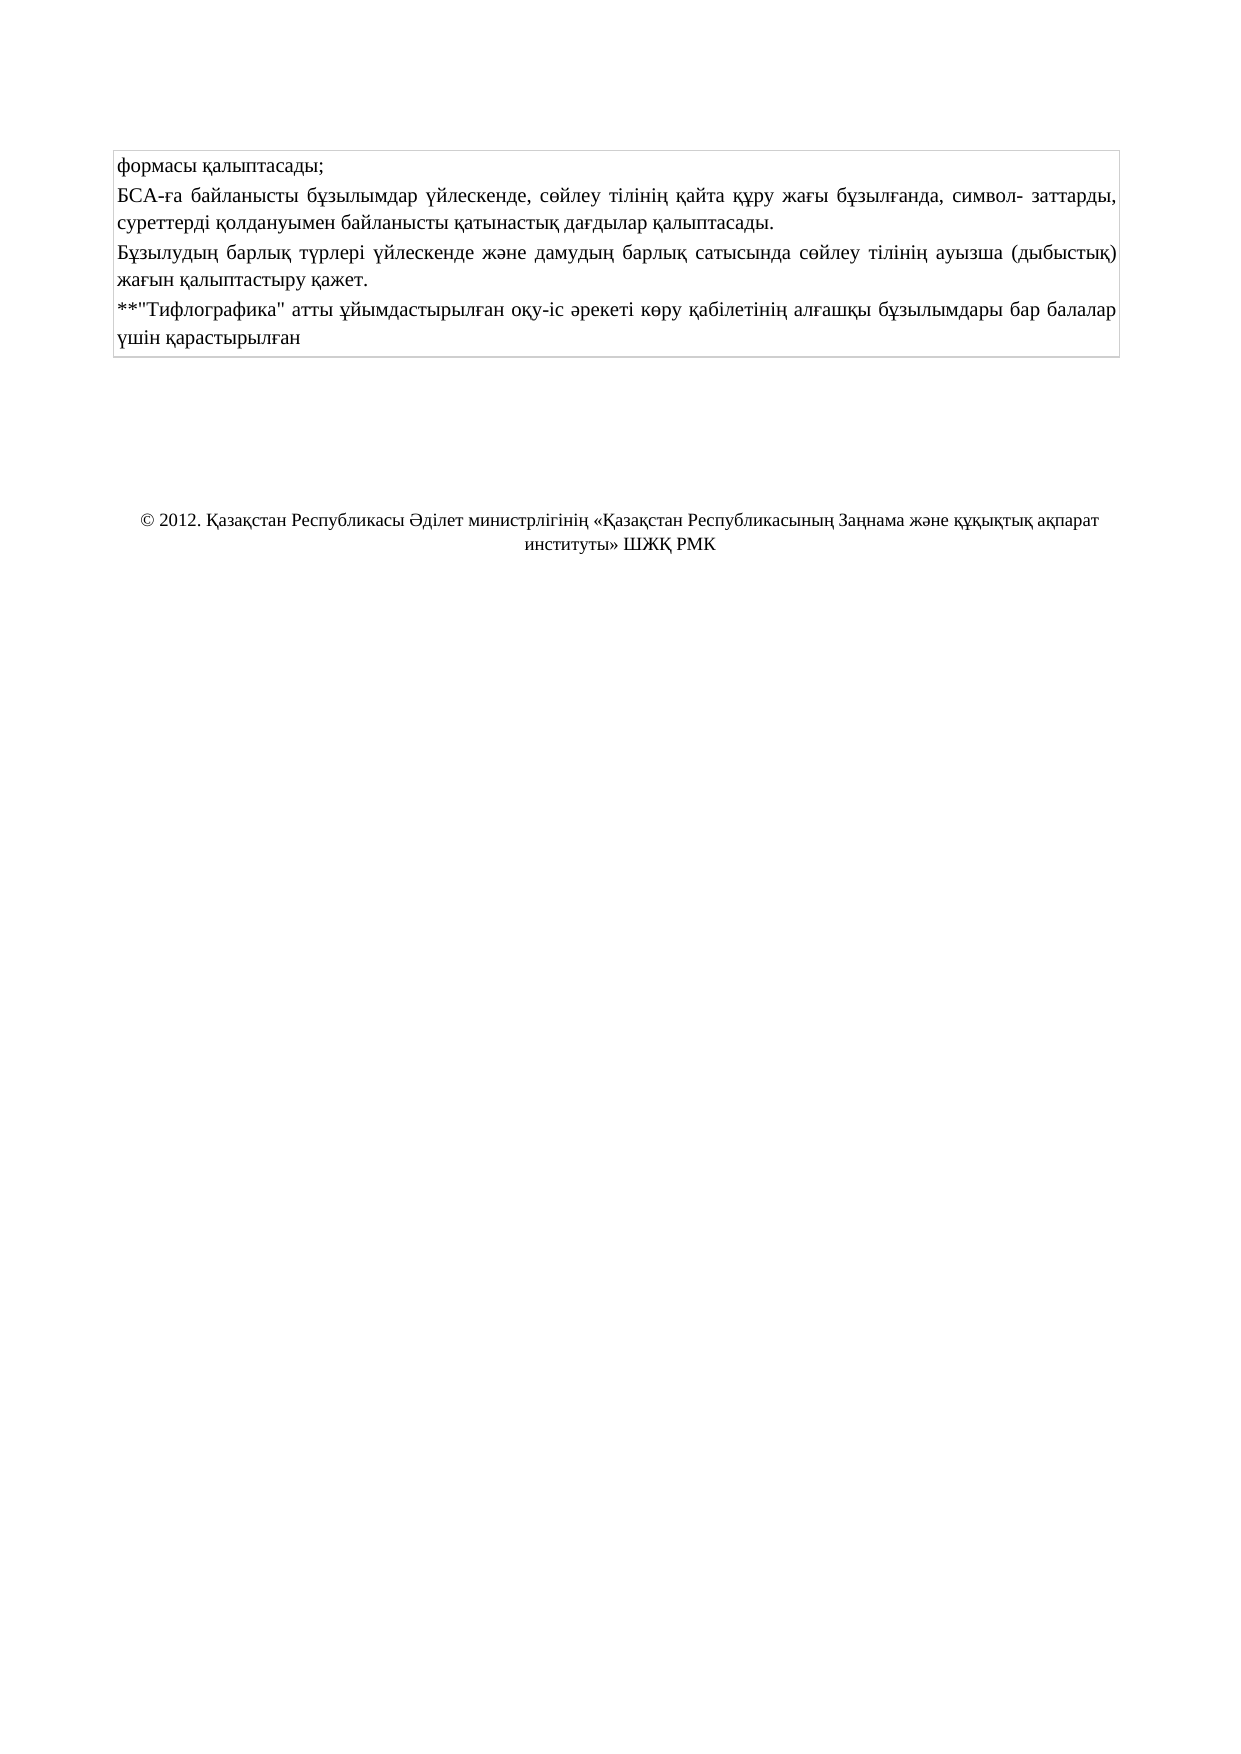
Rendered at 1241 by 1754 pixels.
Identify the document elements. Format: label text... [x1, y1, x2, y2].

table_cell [114, 151, 1119, 356]
text © 2012. Қазақстан Республикасы Әділет министрлігінің «Қазақстан Республикасының Заңнама және құқықтық ақпарат институты» ШЖҚ РМК [112, 508, 1128, 555]
